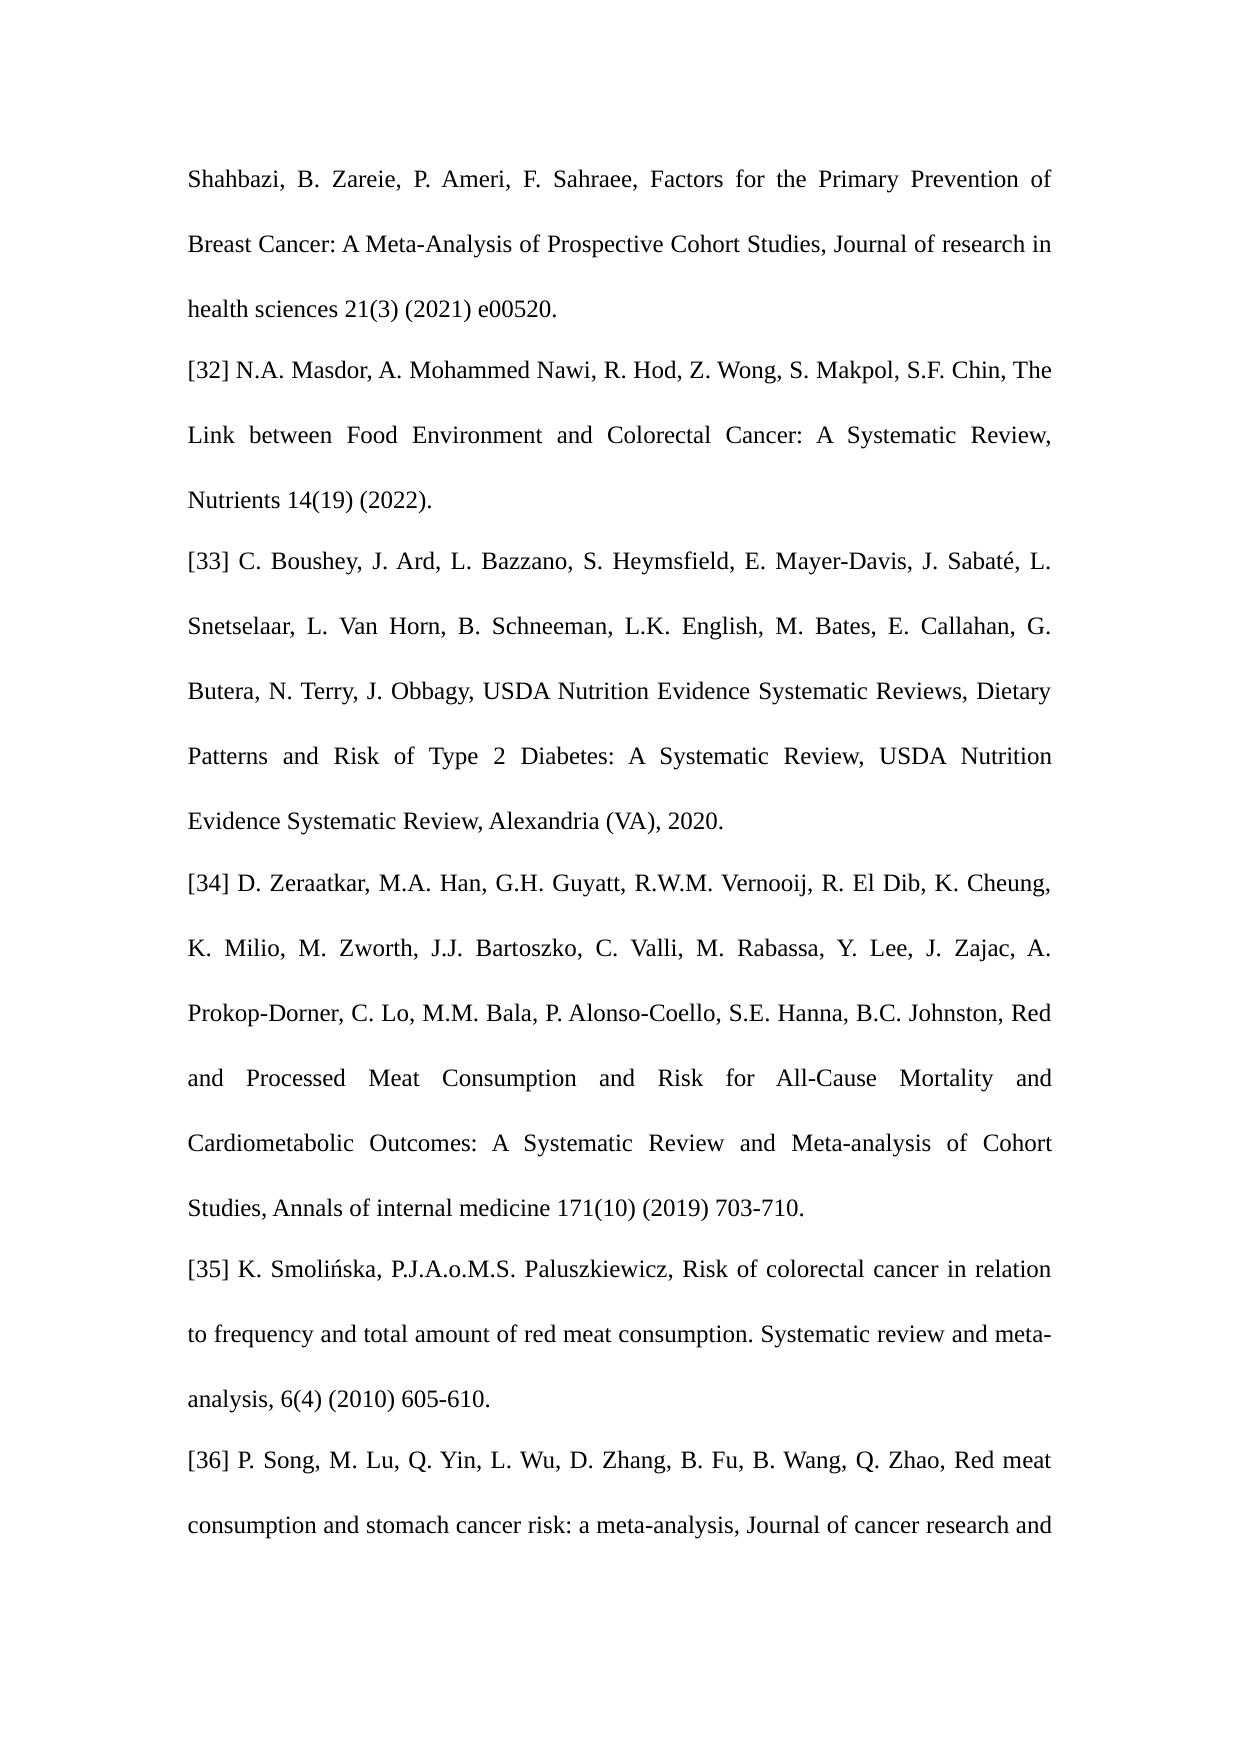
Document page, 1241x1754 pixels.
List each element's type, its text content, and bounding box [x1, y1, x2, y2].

text [34] D. Zeraatkar, M.A. Han, G.H. Guyatt, R.W.M. Vernooij, R. El Dib, K. Cheung, K. Milio, M. Zworth, J.J. Bartoszko, C. Valli, M. Rabassa, Y. Lee, J. Zajac, A. Prokop-Dorner, C. Lo, M.M. Bala, P. Alonso-Coello, S.E. Hanna, B.C. Johnston, Red and Processed Meat Consumption and Risk for All-Cause Mortality and Cardiometabolic Outcomes: A Systematic Review and Meta-analysis of Cohort Studies, Annals of internal medicine 171(10) (2019) 703-710. [187, 866, 1053, 1223]
text [33] C. Boushey, J. Ard, L. Bazzano, S. Heymsfield, E. Mayer-Davis, J. Sabaté, L. Snetselaar, L. Van Horn, B. Schneeman, L.K. English, M. Bates, E. Callahan, G. Butera, N. Terry, J. Obbagy, USDA Nutrition Evidence Systematic Reviews, Dietary Patterns and Risk of Type 2 Diabetes: A Systematic Review, USDA Nutrition Evidence Systematic Review, Alexandria (VA), 2020. [187, 544, 1053, 837]
text [32] N.A. Masdor, A. Mohammed Nawi, R. Hod, Z. Wong, S. Makpol, S.F. Chin, The Link between Food Environment and Colorectal Cancer: A Systematic Review, Nutrients 14(19) (2022). [187, 353, 1053, 516]
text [187, 1443, 1053, 1541]
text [187, 162, 1053, 324]
text [35] K. Smolińska, P.J.A.o.M.S. Paluszkiewicz, Risk of colorectal cancer in relation to frequency and total amount of red meat consumption. Systematic review and meta-analysis, 6(4) (2010) 605-610. [187, 1252, 1053, 1414]
